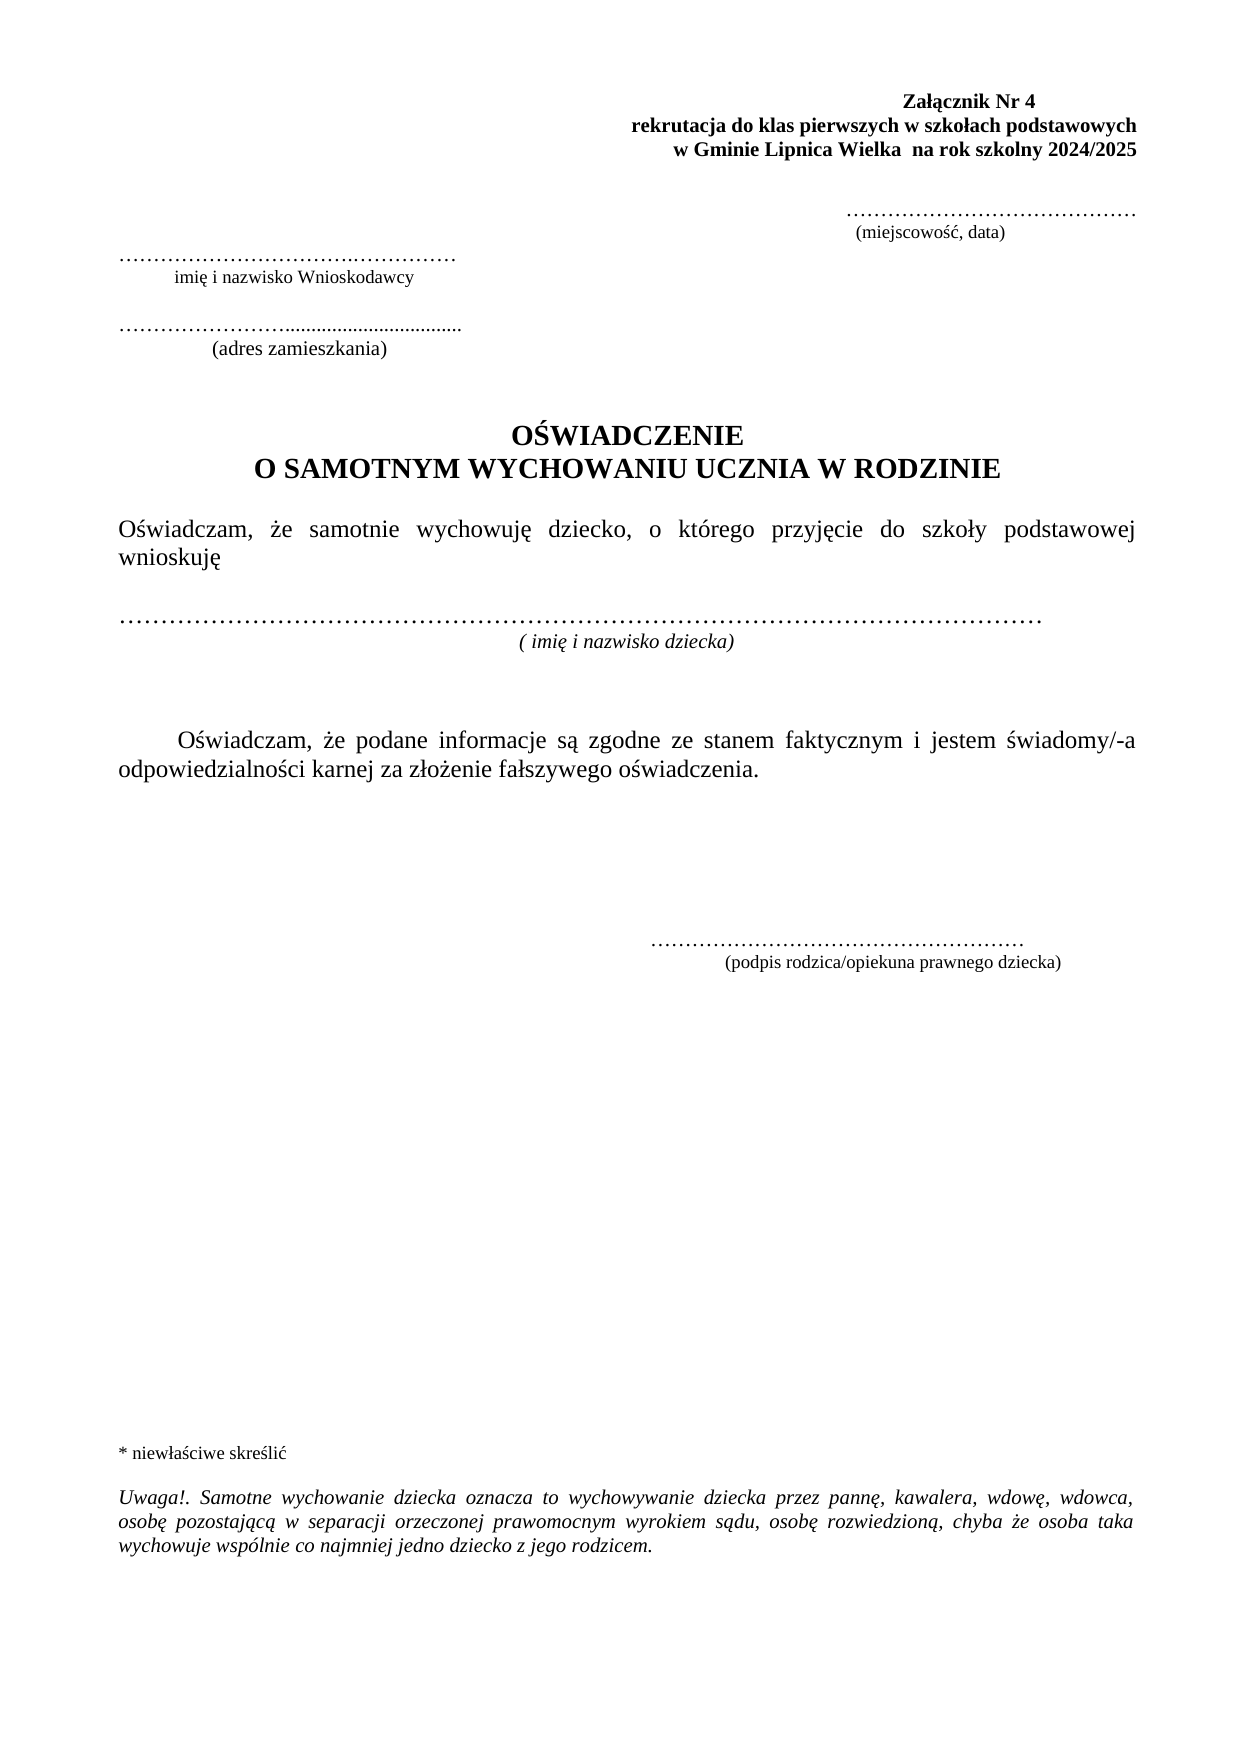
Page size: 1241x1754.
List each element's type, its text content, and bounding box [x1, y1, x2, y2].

text w Gminie Lipnica Wielka na rok szkolny 2024/2025 [118, 137, 1137, 161]
text OŚWIADCZENIE [118, 418, 1137, 451]
text Uwaga!. Samotne wychowanie dziecka oznacza to wychowywanie dziecka przez pannę, kawalera, wdowę, wdowca, osobę pozostającą w separacji orzeczonej prawomocnym wyrokiem sądu, osobę rozwiedzioną, chyba że osoba taka wychowuje wspólnie co najmniej jedno dziecko z jego rodzicem. [118, 1485, 1137, 1557]
text Oświadczam, że samotnie wychowuję dziecko, o którego przyjęcie do szkoły podstawowej wnioskuję [118, 514, 1137, 571]
text Oświadczam, że podane informacje są zgodne ze stanem faktycznym i jestem świadomy/-a odpowiedzialności karnej za złożenie fałszywego oświadczenia. [118, 725, 1137, 782]
text (podpis rodzica/opiekuna prawnego dziecka) [650, 951, 1137, 972]
text …………………………….…………… [118, 242, 1137, 266]
text (miejscowość, data) [856, 221, 1137, 242]
text ……………………………………………… [650, 927, 1137, 951]
text rekrutacja do klas pierwszych w szkołach podstawowych [118, 113, 1137, 137]
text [118, 89, 1137, 113]
text ( imię i nazwisko dziecka) [118, 629, 1137, 653]
text imię i nazwisko Wnioskodawcy [118, 266, 1137, 288]
text …………………….................................. [118, 312, 1137, 336]
text …………………………………… [118, 197, 1137, 221]
text O SAMOTNYM WYCHOWANIU UCZNIA W RODZINIE [118, 451, 1137, 485]
text * niewłaściwe skreślić [118, 1442, 1137, 1463]
text ………………………………………………………………………………………………… [118, 600, 1137, 629]
text (adres zamieszkania) [118, 336, 1137, 360]
